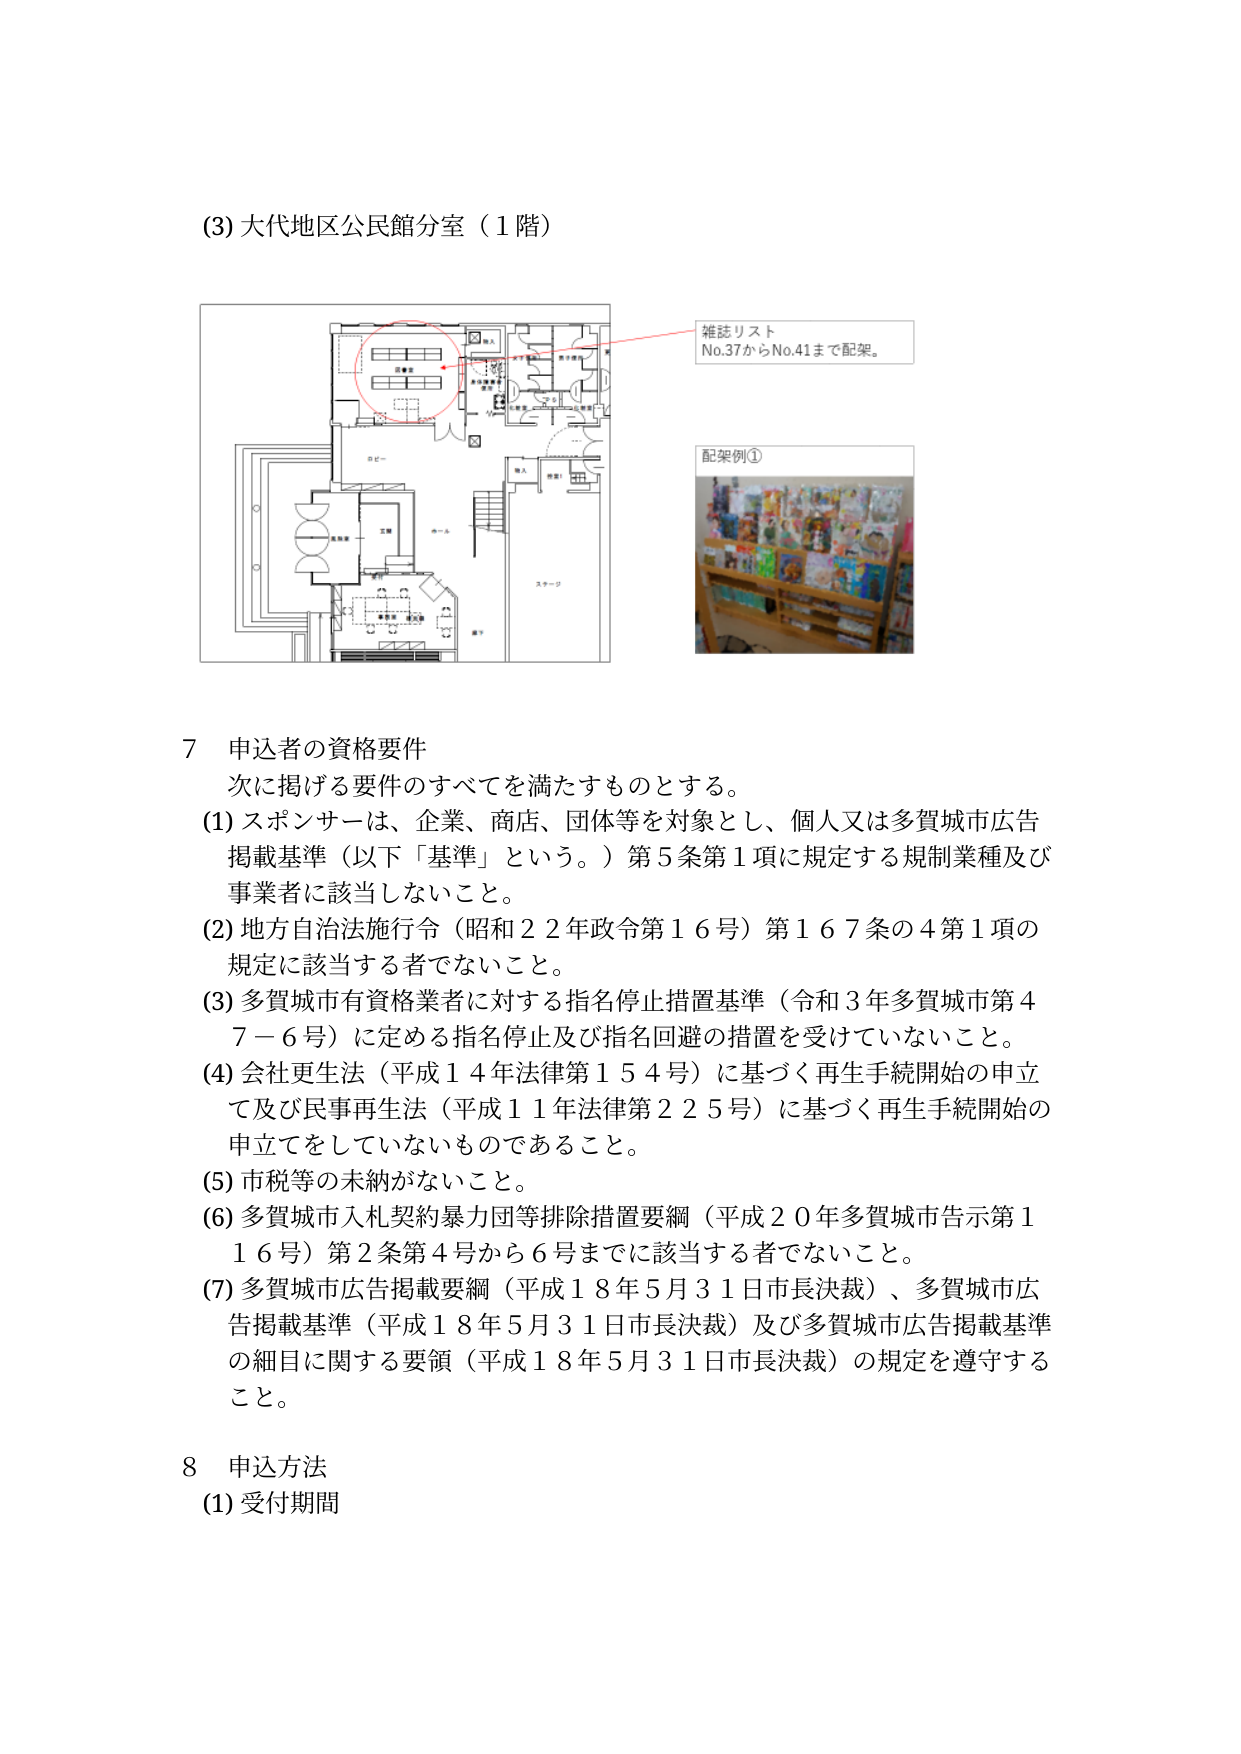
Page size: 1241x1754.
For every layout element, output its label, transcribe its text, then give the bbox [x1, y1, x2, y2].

text (7) 多賀城市広告掲載要綱（平成１８年５月３１日市長決裁）、多賀城市広告掲載基準（平成１８年５月３１日市長決裁）及び多賀城市広告掲載基準の細目に関する要領（平成１８年５月３１日市長決裁）の規定を遵守すること。 [202, 1270, 1063, 1414]
picture [177, 242, 984, 697]
text ７ 申込者の資格要件 [177, 730, 1063, 766]
text (2) 地方自治法施行令（昭和２２年政令第１６号）第１６７条の４第１項の規定に該当する者でないこと。 [202, 910, 1063, 982]
text (4) 会社更生法（平成１４年法律第１５４号）に基づく再生手続開始の申立て及び民事再生法（平成１１年法律第２２５号）に基づく再生手続開始の申立てをしていないものであること。 [202, 1054, 1063, 1162]
text (3) 大代地区公民館分室（１階） [177, 207, 1063, 243]
text 次に掲げる要件のすべてを満たすものとする。 [202, 766, 1063, 802]
text (6) 多賀城市入札契約暴力団等排除措置要綱（平成２０年多賀城市告示第１１６号）第２条第４号から６号までに該当する者でないこと。 [202, 1198, 1063, 1270]
text (3) 多賀城市有資格業者に対する指名停止措置基準（令和３年多賀城市第４７－６号）に定める指名停止及び指名回避の措置を受けていないこと。 [202, 982, 1063, 1054]
text (1) スポンサーは、企業、商店、団体等を対象とし、個人又は多賀城市広告掲載基準（以下「基準」という。）第５条第１項に規定する規制業種及び事業者に該当しないこと。 [202, 802, 1063, 910]
text (5) 市税等の未納がないこと。 [202, 1162, 1063, 1198]
text (1) 受付期間 [177, 1484, 1063, 1520]
text ８ 申込方法 [177, 1448, 1063, 1484]
